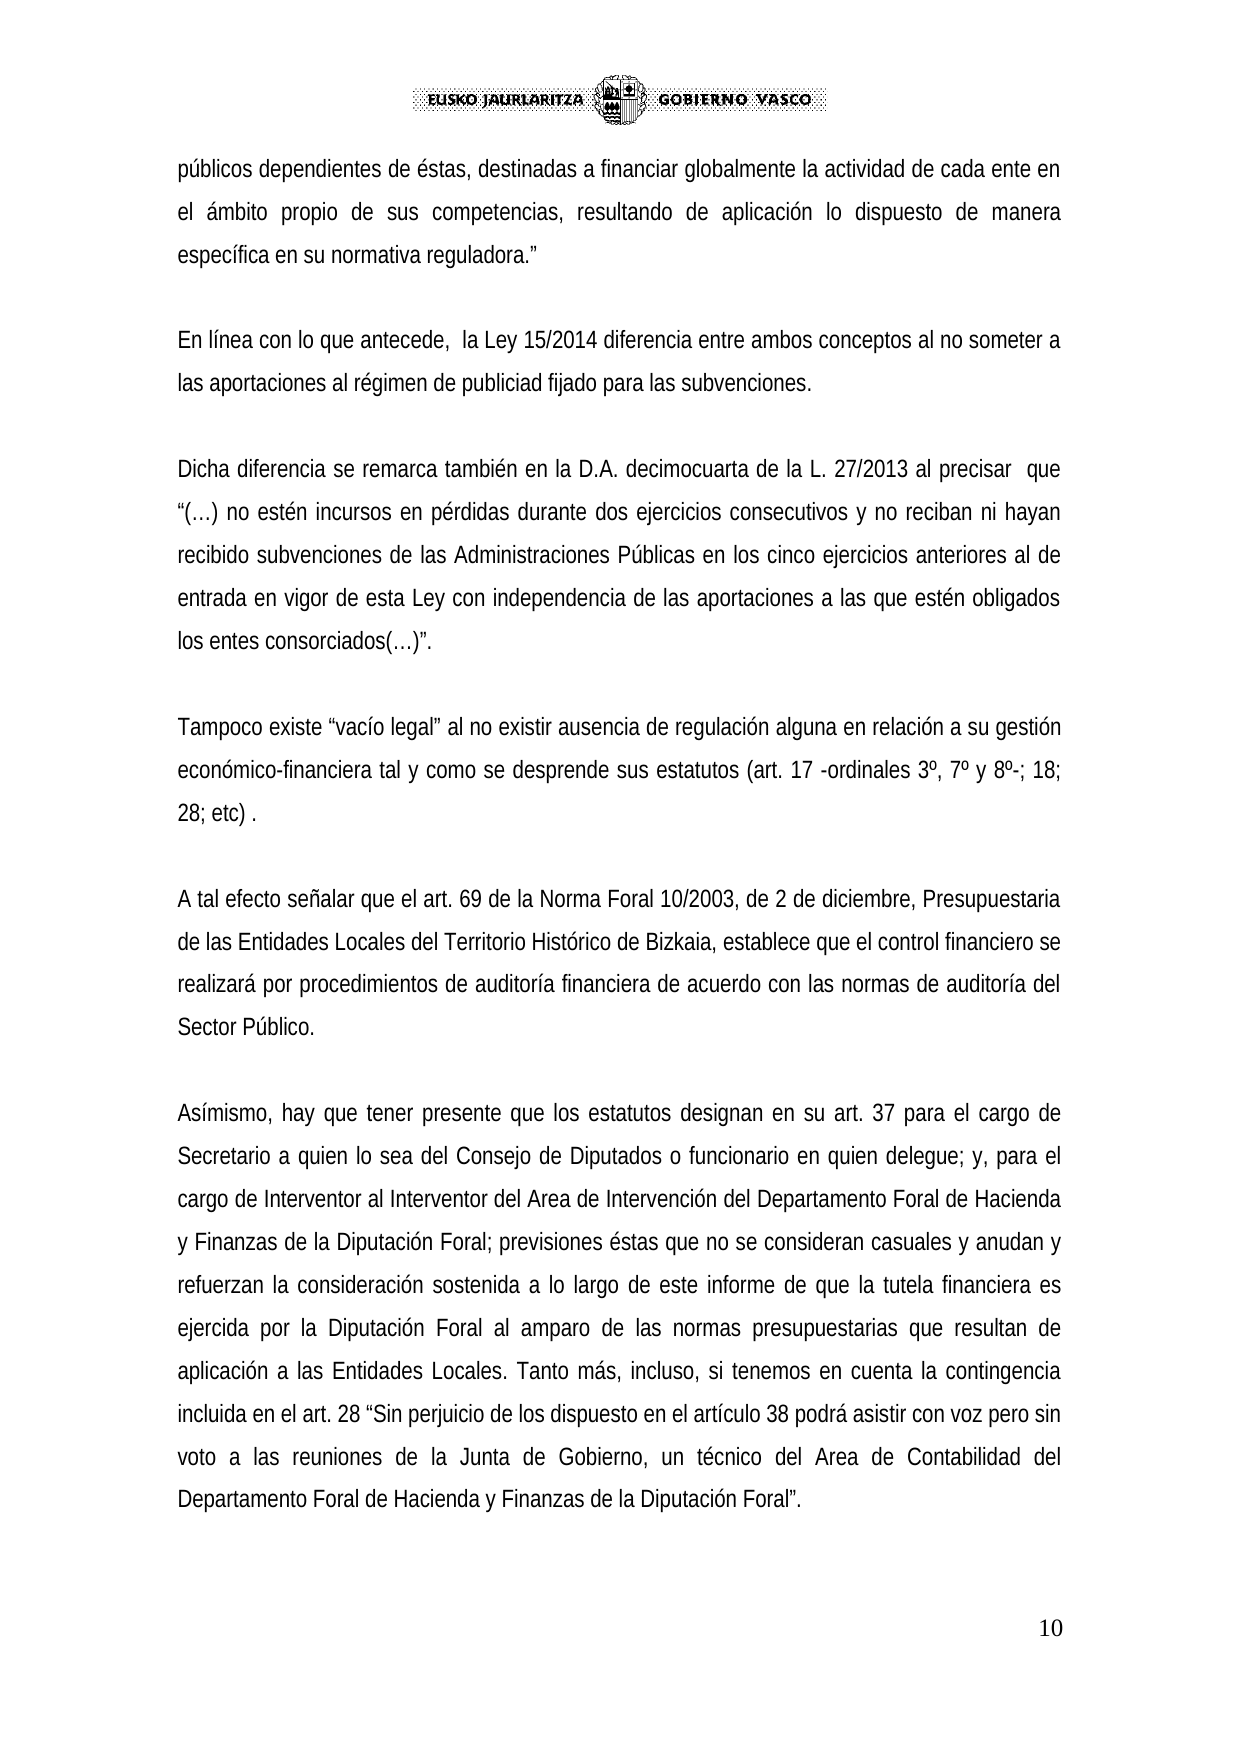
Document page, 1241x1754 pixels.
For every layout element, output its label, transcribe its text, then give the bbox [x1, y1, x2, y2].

text A tal efecto señalar que el art. 69 de la Norma Foral 10/2003, de 2 de diciembre, Presupuestaria de las Entidades Locales del Territorio Histórico de Bizkaia, establece que el control financiero se realizará por procedimientos de auditoría financiera de acuerdo con las normas de auditoría del Sector Público. [177, 883, 1063, 1041]
text En línea con lo que antecede, la Ley 15/2014 diferencia entre ambos conceptos al no someter a las aportaciones al régimen de publiciad fijado para las subvenciones. [177, 325, 1063, 397]
text Tampoco existe “vacío legal” al no existir ausencia de regulación alguna en relación a su gestión económico-financiera tal y como se desprende sus estatutos (art. 17 -ordinales 3º, 7º y 8º-; 18; 28; etc) . [177, 712, 1063, 826]
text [177, 154, 1063, 268]
text Dicha diferencia se remarca también en la D.A. decimocuarta de la L. 27/2013 al precisar que “(…) no estén incursos en pérdidas durante dos ejercicios consecutivos y no reciban ni hayan recibido subvenciones de las Administraciones Públicas en los cinco ejercicios anteriores al de entrada en vigor de esta Ley con independencia de las aportaciones a las que estén obligados los entes consorciados(…)”. [177, 454, 1063, 654]
picture [413, 75, 828, 125]
text Asímismo, hay que tener presente que los estatutos designan en su art. 37 para el cargo de Secretario a quien lo sea del Consejo de Diputados o funcionario en quien delegue; y, para el cargo de Interventor al Interventor del Area de Intervención del Departamento Foral de Hacienda y Finanzas de la Diputación Foral; previsiones éstas que no se consideran casuales y anudan y refuerzan la consideración sostenida a lo largo de este informe de que la tutela financiera es ejercida por la Diputación Foral al amparo de las normas presupuestarias que resultan de aplicación a las Entidades Locales. Tanto más, incluso, si tenemos en cuenta la contingencia incluida en el art. 28 “Sin perjuicio de los dispuesto en el artículo 38 podrá asistir con voz pero sin voto a las reuniones de la Junta de Gobierno, un técnico del Area de Contabilidad del Departamento Foral de Hacienda y Finanzas de la Diputación Foral”. [177, 1098, 1063, 1513]
